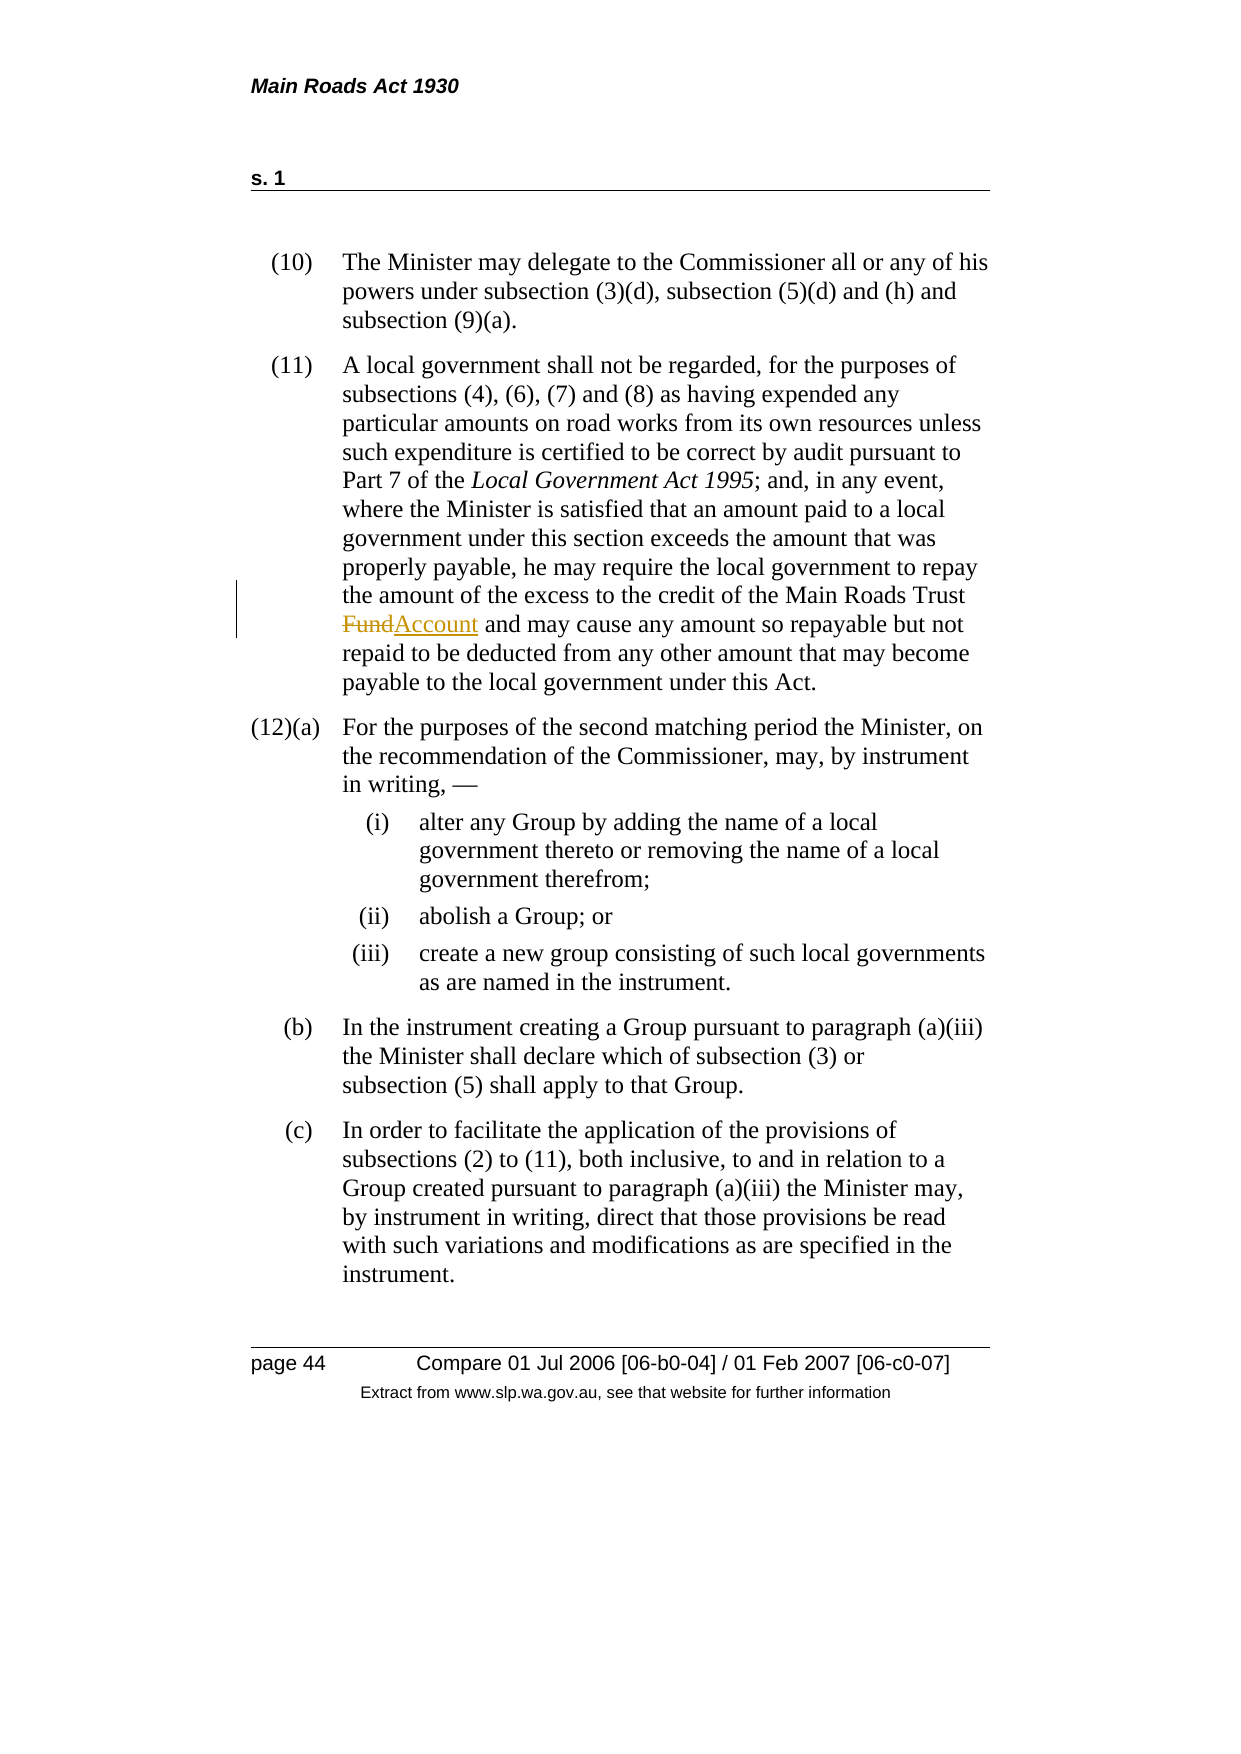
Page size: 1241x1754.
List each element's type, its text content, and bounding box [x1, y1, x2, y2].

text (12)(a) For the purposes of the second matching period the Minister, on the recommendation of the Commissioner, may, by instrument in writing, — [251, 712, 990, 798]
text (ii) abolish a Group; or [251, 901, 990, 930]
text (11) A local government shall not be regarded, for the purposes of subsections (4), (6), (7) and (8) as having expended any particular amounts on road works from its own resources unless such expenditure is certified to be correct by audit pursuant to Part 7 of the Local Government Act 1995; and, in any event, where the Minister is satisfied that an amount paid to a local government under this section exceeds the amount that was properly payable, he may require the local government to repay the amount of the excess to the credit of the Main Roads Trust and may cause any amount so repayable but not repaid to be deducted from any other amount that may become payable to the local government under this Act. [251, 350, 990, 695]
text (10) The Minister may delegate to the Commissioner all or any of his powers under subsection (3)(d), subsection (5)(d) and (h) and subsection (9)(a). [251, 247, 990, 334]
text (iii) create a new group consisting of such local governments as are named in the instrument. [251, 938, 990, 996]
text (i) alter any Group by adding the name of a local government thereto or removing the name of a local government therefrom; [251, 807, 990, 893]
text (b) In the instrument creating a Group pursuant to paragraph (a)(iii) the Minister shall declare which of subsection (3) or subsection (5) shall apply to that Group. [251, 1012, 990, 1099]
text (c) In order to facilitate the application of the provisions of subsections (2) to (11), both inclusive, to and in relation to a Group created pursuant to paragraph (a)(iii) the Minister may, by instrument in writing, direct that those provisions be read with such variations and modifications as are specified in the instrument. [251, 1115, 990, 1288]
